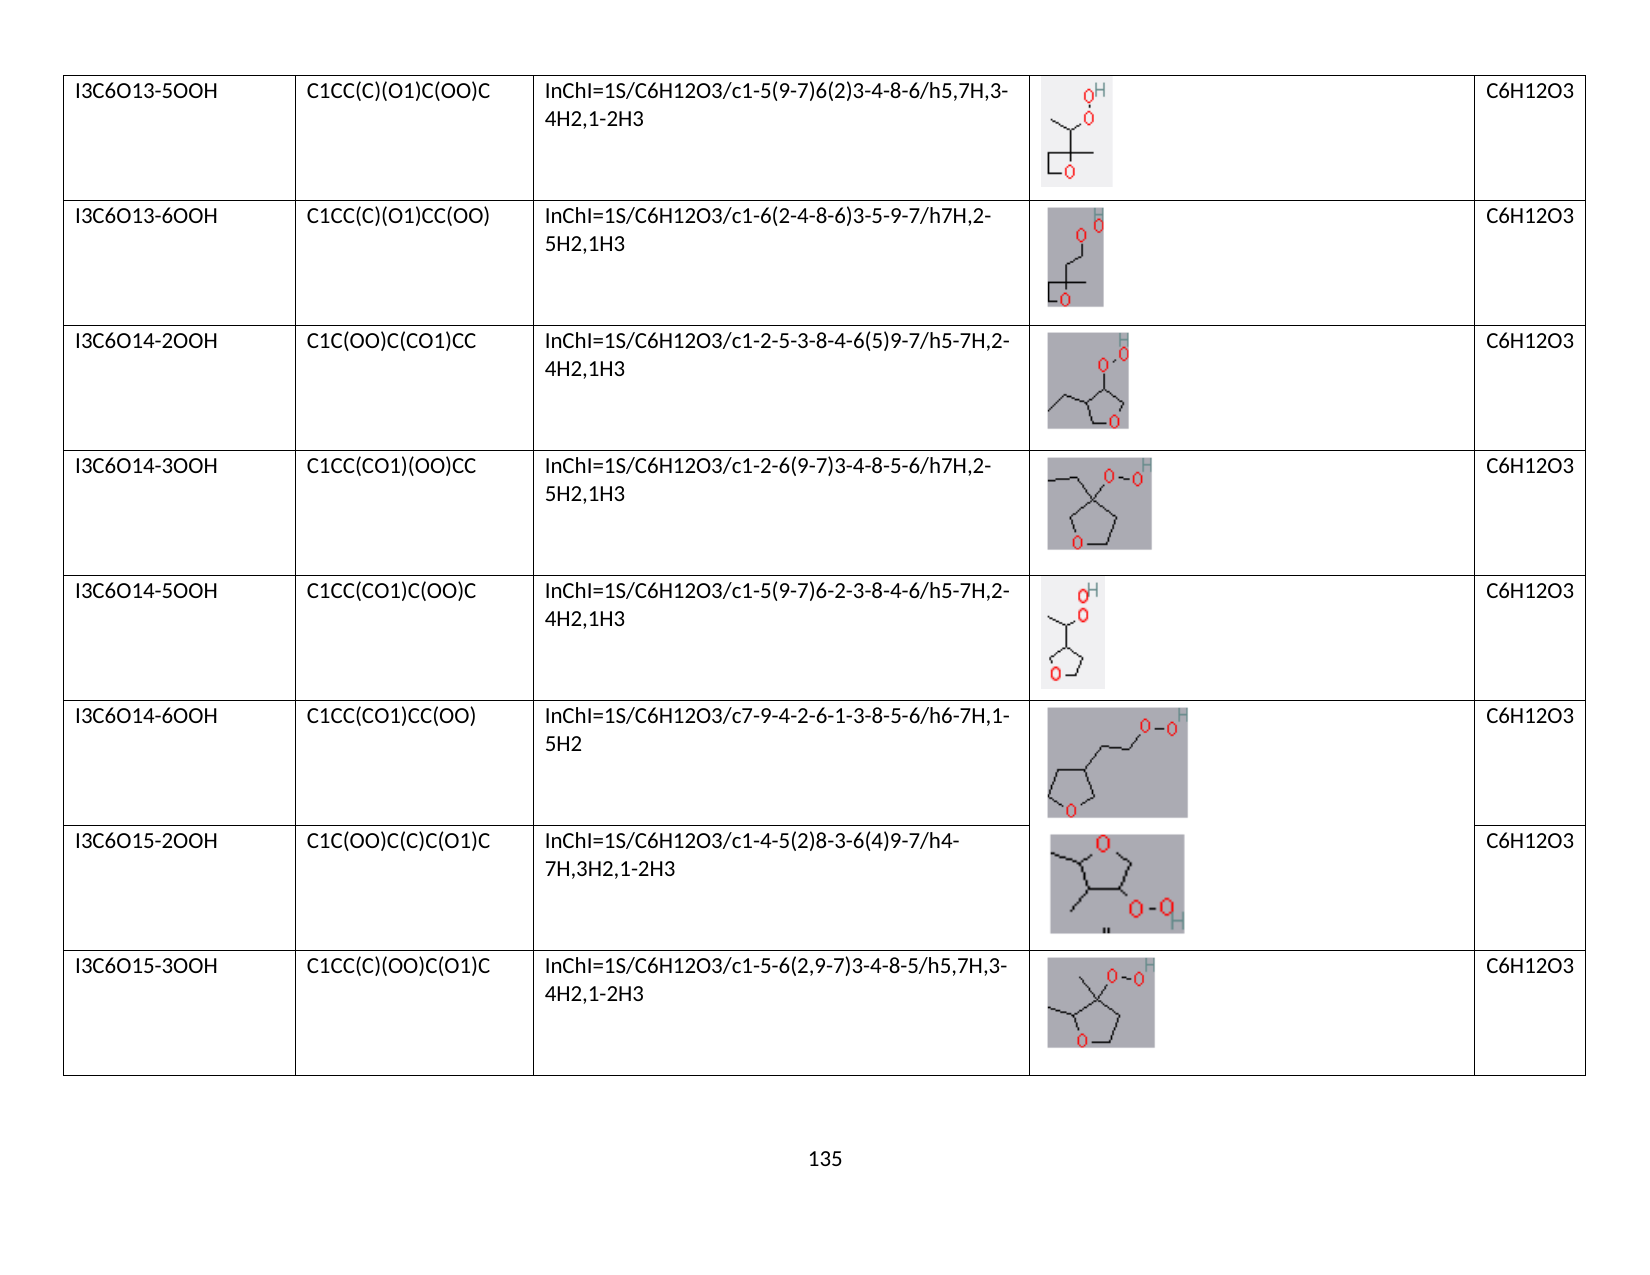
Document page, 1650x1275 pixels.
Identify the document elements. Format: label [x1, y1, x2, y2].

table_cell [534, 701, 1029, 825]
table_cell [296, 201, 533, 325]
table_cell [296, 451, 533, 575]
picture [1041, 76, 1113, 187]
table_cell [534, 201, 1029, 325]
picture [1041, 326, 1137, 437]
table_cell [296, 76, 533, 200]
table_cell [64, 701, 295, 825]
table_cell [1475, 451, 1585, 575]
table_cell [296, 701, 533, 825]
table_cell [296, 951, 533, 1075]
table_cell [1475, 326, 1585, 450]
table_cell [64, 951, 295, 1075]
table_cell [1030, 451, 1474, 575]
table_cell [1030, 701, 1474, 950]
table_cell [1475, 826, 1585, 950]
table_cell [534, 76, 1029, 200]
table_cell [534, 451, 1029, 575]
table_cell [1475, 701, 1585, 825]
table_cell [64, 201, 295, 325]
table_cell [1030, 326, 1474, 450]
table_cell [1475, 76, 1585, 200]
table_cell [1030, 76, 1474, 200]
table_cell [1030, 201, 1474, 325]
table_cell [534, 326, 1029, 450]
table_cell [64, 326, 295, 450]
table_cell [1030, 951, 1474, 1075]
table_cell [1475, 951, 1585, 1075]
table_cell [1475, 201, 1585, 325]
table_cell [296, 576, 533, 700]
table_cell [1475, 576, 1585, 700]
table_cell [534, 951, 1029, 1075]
picture [1041, 451, 1160, 558]
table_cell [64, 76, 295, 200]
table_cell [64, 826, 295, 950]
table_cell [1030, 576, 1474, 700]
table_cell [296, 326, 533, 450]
picture [1041, 576, 1105, 689]
picture [1041, 201, 1112, 315]
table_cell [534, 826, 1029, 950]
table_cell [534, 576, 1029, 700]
picture [1041, 951, 1163, 1056]
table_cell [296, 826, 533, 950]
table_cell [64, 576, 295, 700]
picture [1041, 701, 1196, 944]
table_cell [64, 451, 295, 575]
